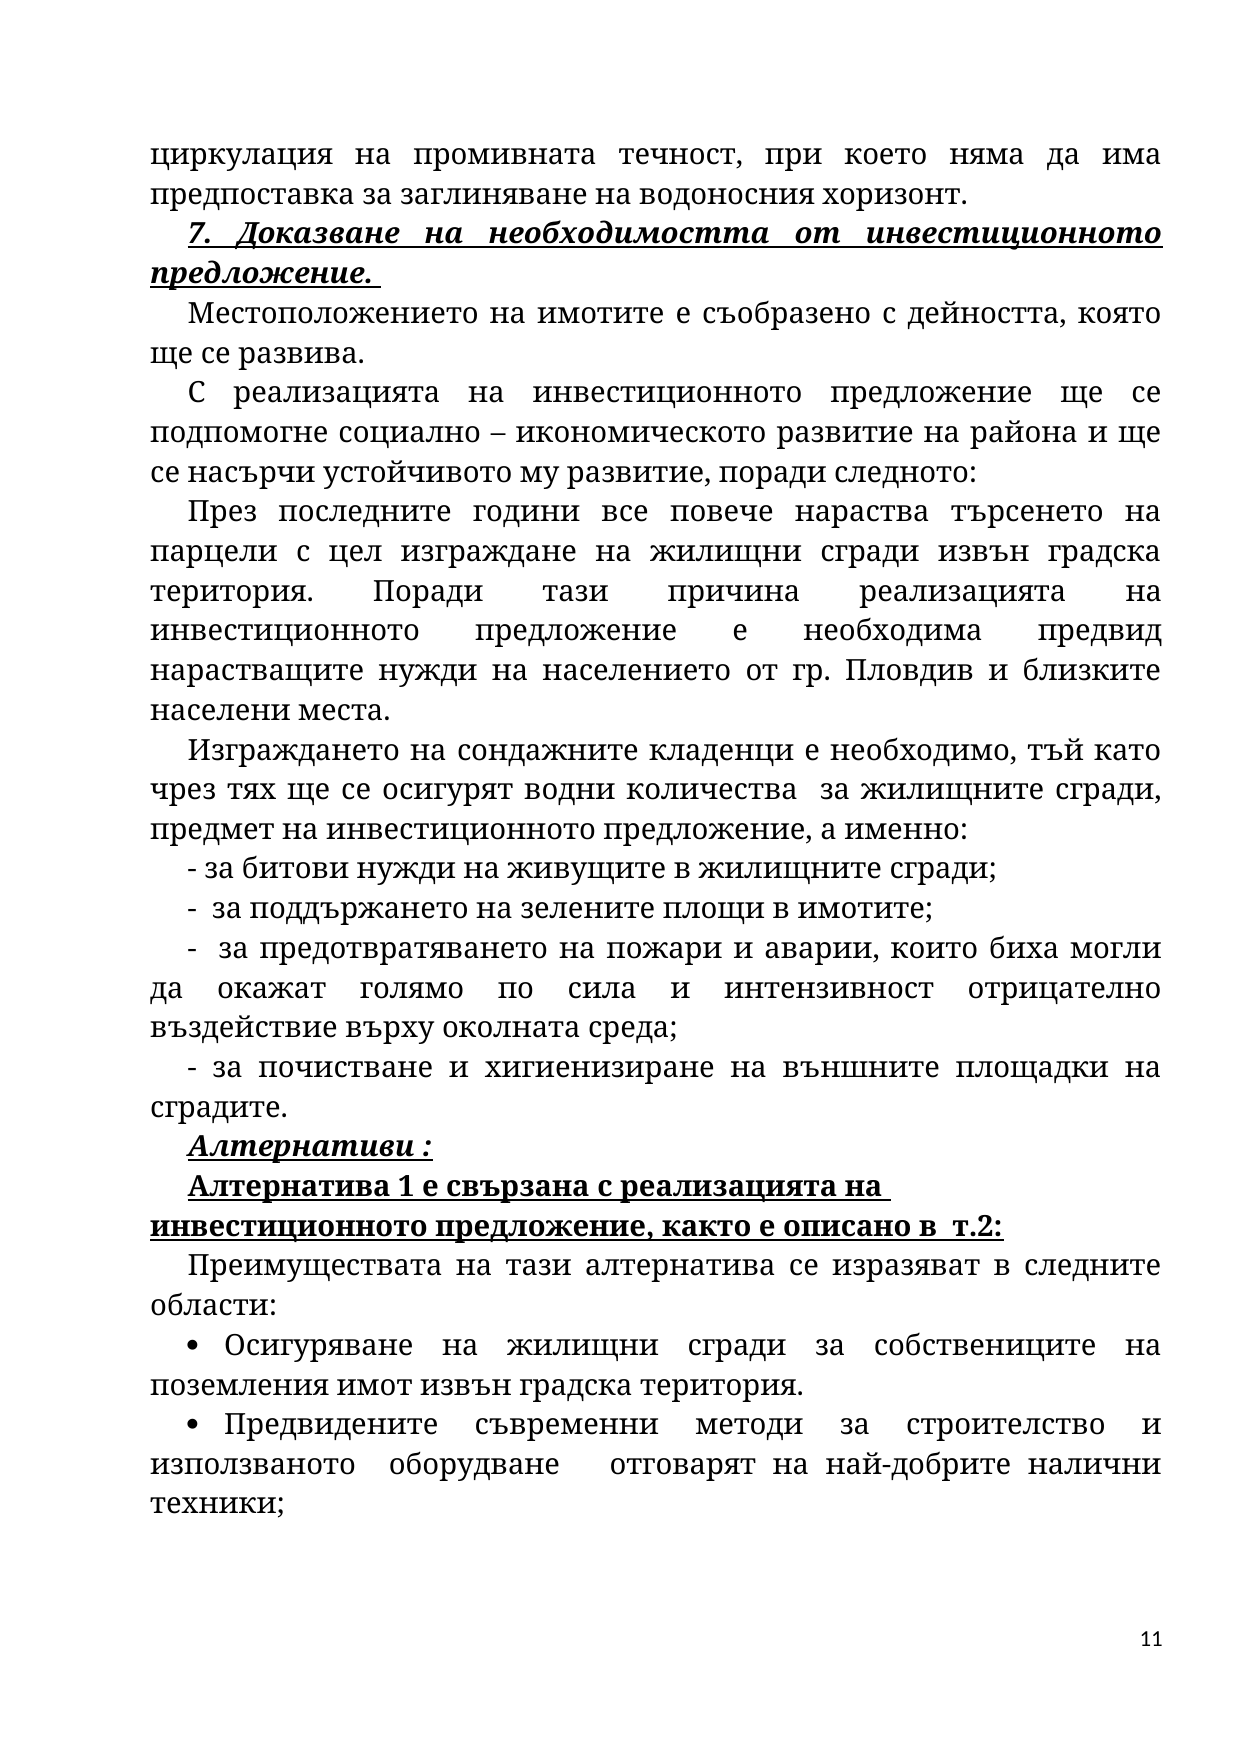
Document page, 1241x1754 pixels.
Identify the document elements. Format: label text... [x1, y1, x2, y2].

text През последните години все повече нараства търсенето на парцели с цел изграждане на жилищни сгради извън градска територия. Поради тази причина реализацията на инвестиционното предложение е необходима предвид нарастващите нужди на населението от гр. Пловдив и близките населени места. [150, 491, 1162, 729]
text - за поддържането на зелените площи в имотите; [150, 887, 1162, 927]
text - за почистване и хигиенизиране на външните площадки на сградите. [150, 1046, 1162, 1126]
text Алтернатива 1 е свързана с реализацията на инвестиционното предложение, както е описано в т.2: [150, 1165, 1162, 1245]
text Алтернативи : [150, 1126, 1162, 1165]
text Местоположението на имотите е съобразено с дейността, която ще се развива. [150, 292, 1162, 372]
text - за битови нужди на живущите в жилищните сгради; [150, 848, 1162, 887]
text 7. Доказване на необходимостта от инвестиционното предложение. [150, 213, 1162, 292]
text Преимуществата на тази алтернатива се изразяват в следните области: [150, 1245, 1162, 1324]
text Изграждането на сондажните кладенци е необходимо, тъй като чрез тях ще се осигурят водни количества за жилищните сгради, предмет на инвестиционното предложение, а именно: [150, 729, 1162, 848]
text С реализацията на инвестиционното предложение ще се подпомогне социално – икономическото развитие на района и ще се насърчи устойчивото му развитие, поради следното: [150, 372, 1162, 491]
list Предвидените съвременни методи за строителство и използваното оборудване отговарят на най-добрите налични техники; [150, 1403, 1162, 1522]
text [150, 133, 1162, 213]
list Осигуряване на жилищни сгради за собствениците на поземления имот извън градска територия. [150, 1324, 1162, 1403]
text - за предотвратяването на пожари и аварии, които биха могли да окажат голямо по сила и интензивност отрицателно въздействие върху околната среда; [150, 927, 1162, 1046]
